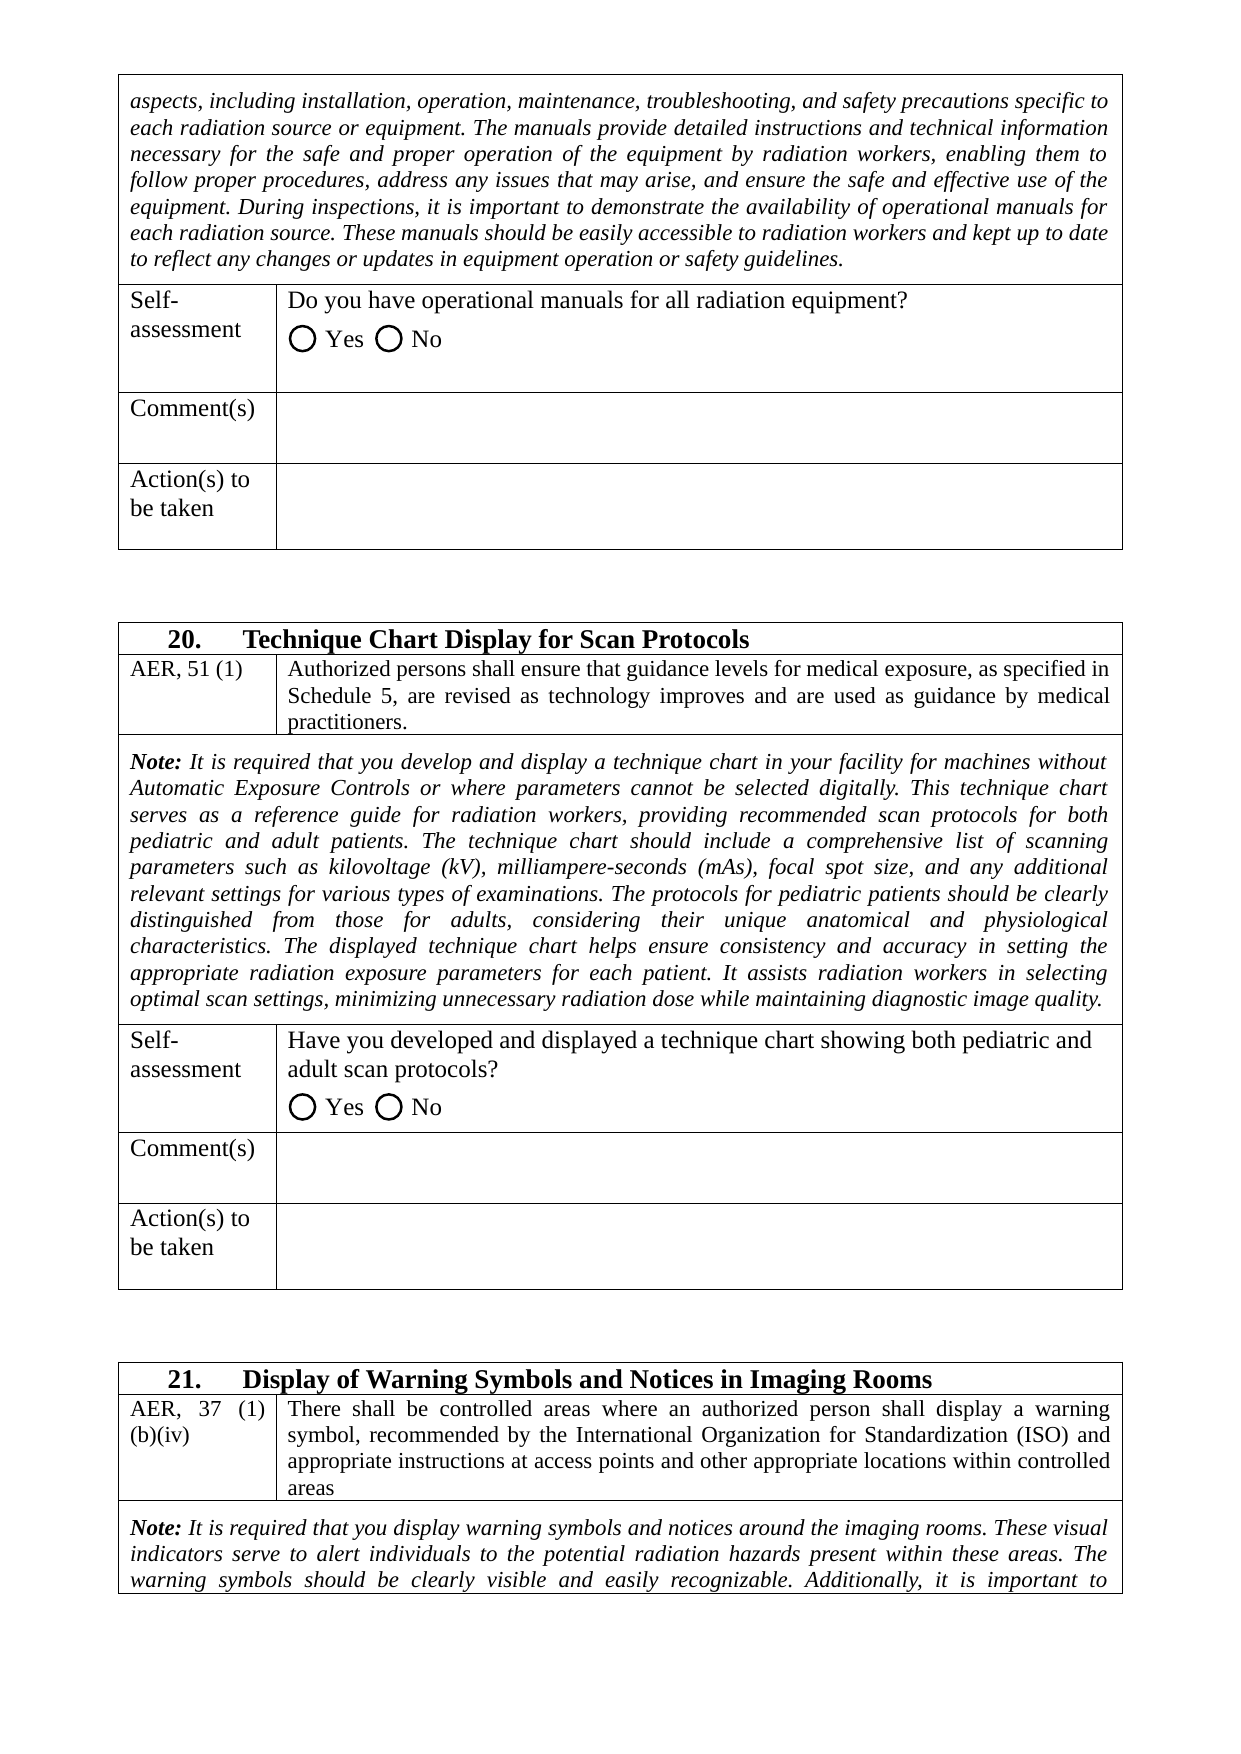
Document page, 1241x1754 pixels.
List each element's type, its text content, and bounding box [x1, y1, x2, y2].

table_cell AER, 51 (1) [119, 655, 276, 734]
table_cell [277, 464, 1122, 549]
table_cell Authorized persons shall ensure that guidance levels for medical exposure, as specified in Schedule 5, are revised as technology improves and are used as guidance by medical practitioners. [277, 655, 1122, 734]
table_cell [277, 393, 1122, 463]
table_cell Self-assessment [119, 1025, 276, 1132]
table_cell Note: It is required that you develop and display a technique chart in your facility for machines without Automatic Exposure Controls or where parameters cannot be selected digitally. This technique chart serves as a reference guide for radiation workers, providing recommended scan protocols for both pediatric and adult patients. The technique chart should include a comprehensive list of scanning parameters such as kilovoltage (kV), milliampere-seconds (mAs), focal spot size, and any additional relevant settings for various types of examinations. The protocols for pediatric patients should be clearly distinguished from those for adults, considering their unique anatomical and physiological characteristics. The displayed technique chart helps ensure consistency and accuracy in setting the appropriate radiation exposure parameters for each patient. It assists radiation workers in selecting optimal scan settings, minimizing unnecessary radiation dose while maintaining diagnostic image quality. [119, 735, 1122, 1024]
table_cell Comment(s) [119, 393, 276, 463]
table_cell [119, 75, 1122, 284]
table_cell [277, 1133, 1122, 1202]
table_header Technique Chart Display for Scan Protocols [119, 623, 1122, 654]
table_cell Self-assessment [119, 285, 276, 392]
table_cell [277, 1204, 1122, 1289]
table_cell There shall be controlled areas where an authorized person shall display a warning symbol, recommended by the International Organization for Standardization (ISO) and appropriate instructions at access points and other appropriate locations within controlled areas [277, 1395, 1122, 1500]
table_cell Have you developed and displayed a technique chart showing both pediatric and adult scan protocols? [277, 1025, 1122, 1132]
table_cell Comment(s) [119, 1133, 276, 1202]
table_header Display of Warning Symbols and Notices in Imaging Rooms [119, 1363, 1122, 1394]
table_cell AER, 37 (1)(b)(iv) [119, 1395, 276, 1500]
table_cell Do you have operational manuals for all radiation equipment? [277, 285, 1122, 392]
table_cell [119, 1501, 1122, 1593]
table_cell Action(s) to be taken [119, 464, 276, 549]
table_cell Action(s) to be taken [119, 1204, 276, 1289]
